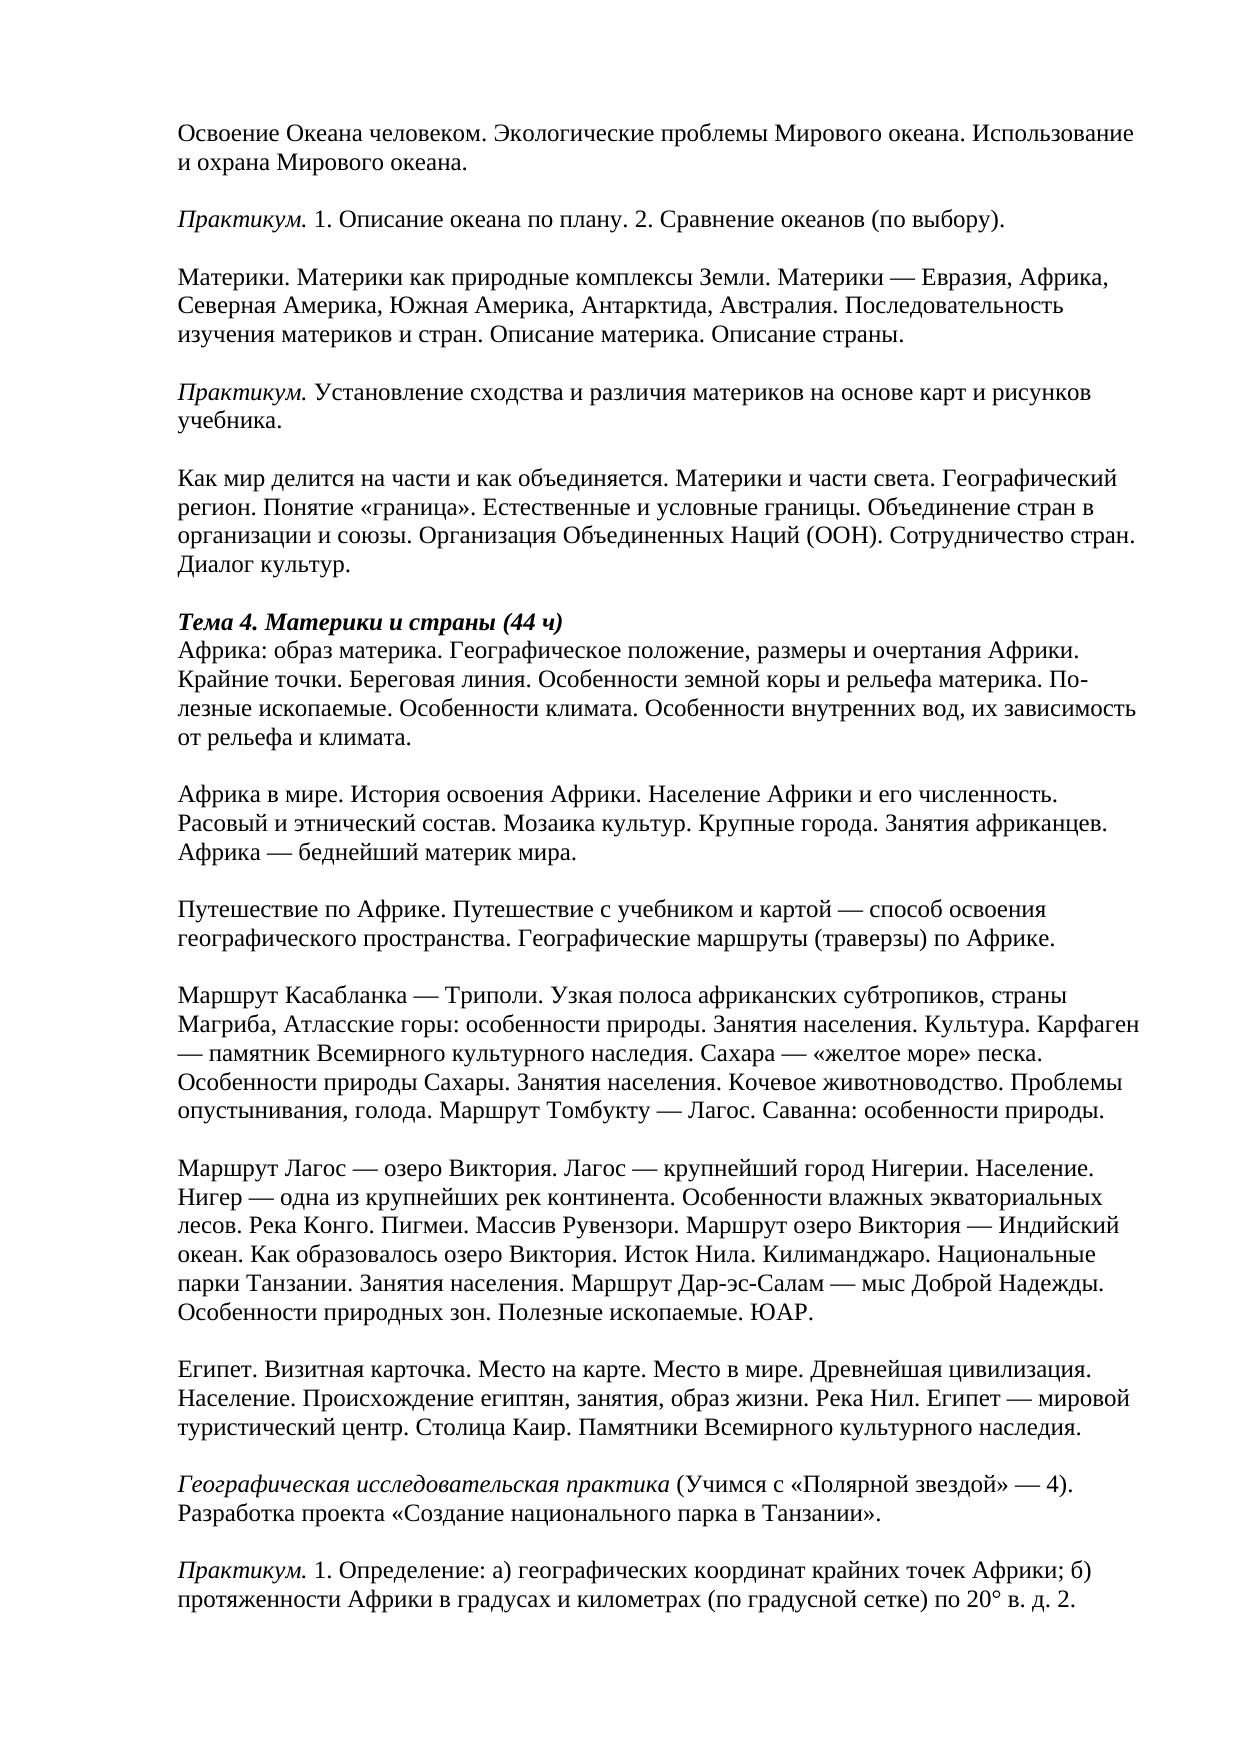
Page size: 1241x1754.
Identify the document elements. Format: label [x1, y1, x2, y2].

text [177, 118, 1152, 1613]
